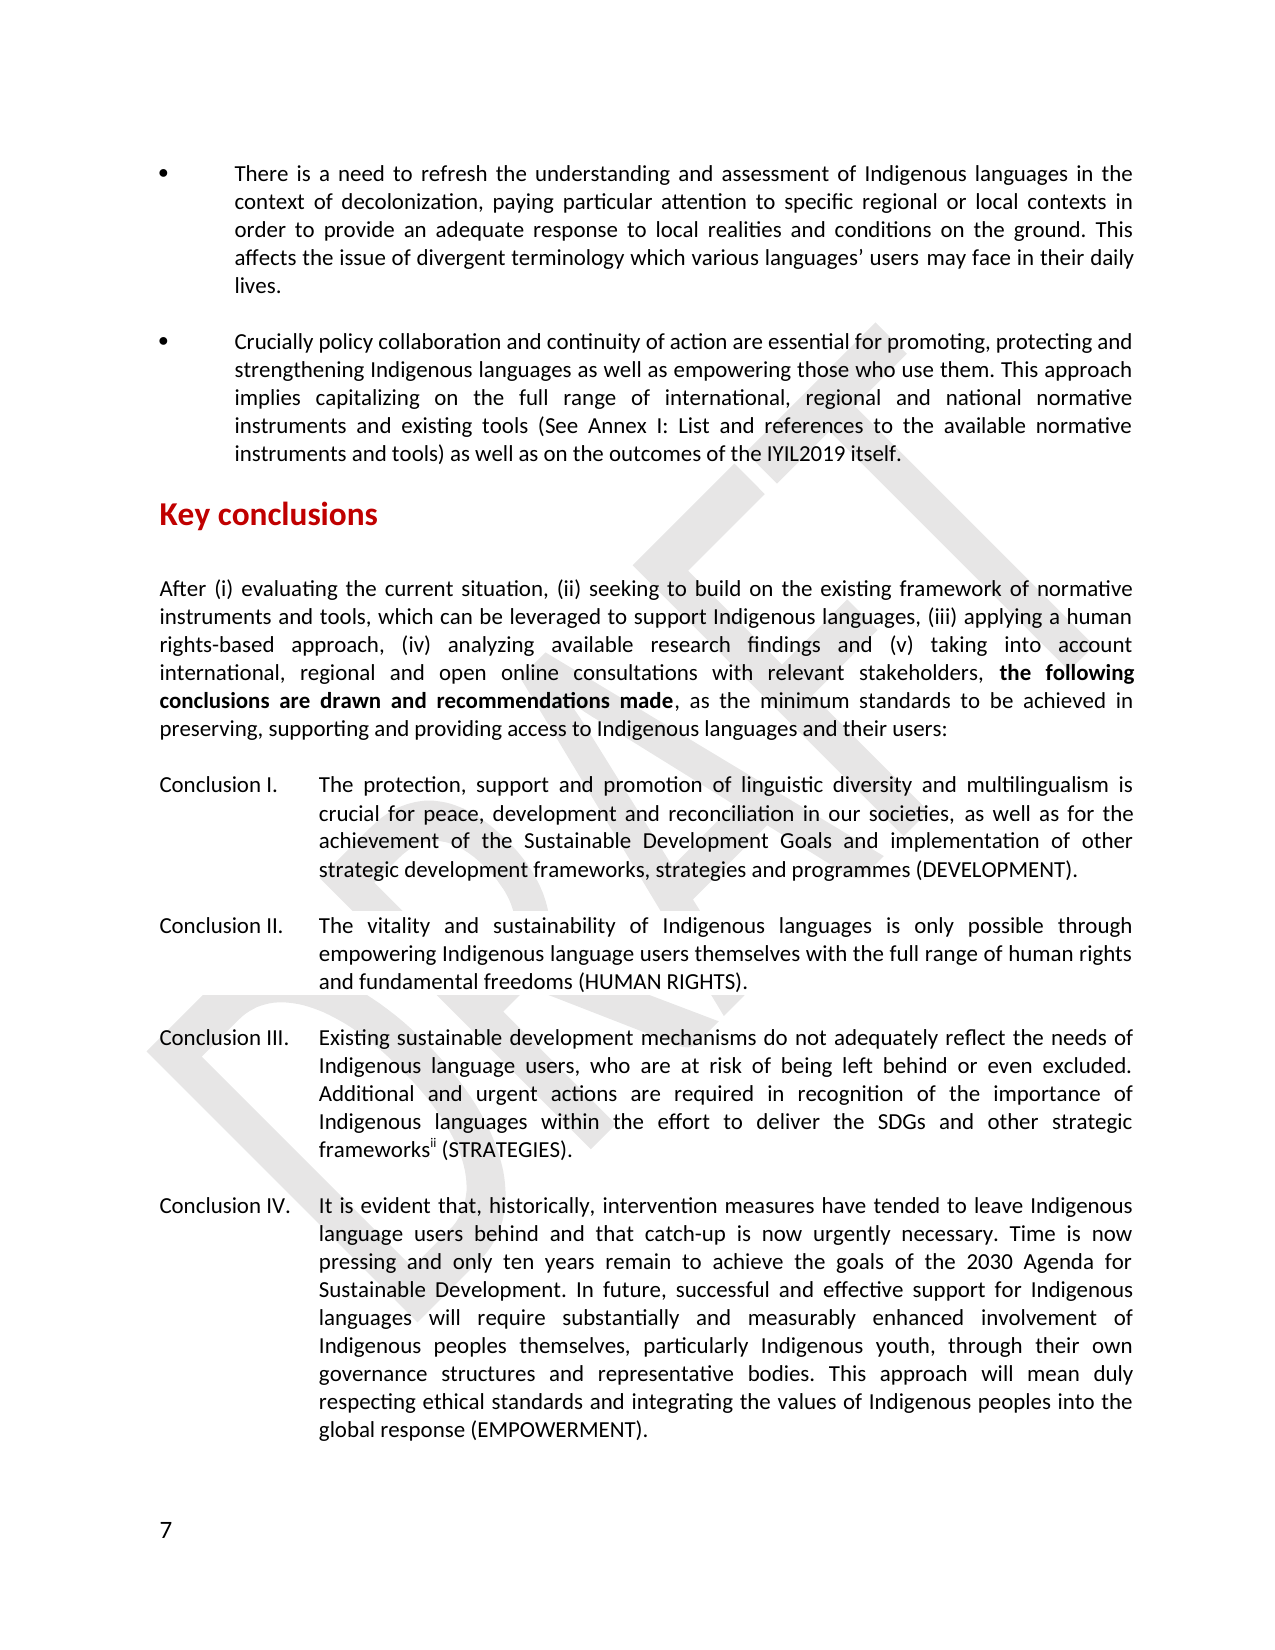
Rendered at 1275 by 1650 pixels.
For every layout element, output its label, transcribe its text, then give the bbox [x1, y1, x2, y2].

text Conclusion III. Existing sustainable development mechanisms do not adequately reflect the needs of Indigenous language users, who are at risk of being left behind or even excluded. Additional and urgent actions are required in recognition of the importance of Indigenous languages within the effort to deliver the SDGs and other strategic frameworks (STRATEGIES). [159, 1023, 1134, 1163]
text Conclusion I. The protection, support and promotion of linguistic diversity and multilingualism is crucial for peace, development and reconciliation in our societies, as well as for the achievement of the Sustainable Development Goals and implementation of other strategic development frameworks, strategies and programmes (DEVELOPMENT). [159, 771, 1134, 883]
text Conclusion II. The vitality and sustainability of Indigenous languages is only possible through empowering Indigenous language users themselves with the full range of human rights and fundamental freedoms (HUMAN RIGHTS). [159, 911, 1134, 995]
list There is a need to refresh the understanding and assessment of Indigenous languages in the context of decolonization, paying particular attention to specific regional or local contexts in order to provide an adequate response to local realities and conditions on the ground. This affects the issue of divergent terminology which various languages’ users may face in their daily lives. [159, 159, 1134, 299]
list Crucially policy collaboration and continuity of action are essential for promoting, protecting and strengthening Indigenous languages as well as empowering those who use them. This approach implies capitalizing on the full range of international, regional and national normative instruments and existing tools (See Annex I: List and references to the available normative instruments and tools) as well as on the outcomes of the IYIL2019 itself. [159, 327, 1134, 467]
text Conclusion IV. It is evident that, historically, intervention measures have tended to leave Indigenous language users behind and that catch-up is now urgently necessary. Time is now pressing and only ten years remain to achieve the goals of the 2030 Agenda for Sustainable Development. In future, successful and effective support for Indigenous languages will require substantially and measurably enhanced involvement of Indigenous peoples themselves, particularly Indigenous youth, through their own governance structures and representative bodies. This approach will mean duly respecting ethical standards and integrating the values of Indigenous peoples into the global response (EMPOWERMENT). [159, 1191, 1134, 1443]
text After (i) evaluating the current situation, (ii) seeking to build on the existing framework of normative instruments and tools, which can be leveraged to support Indigenous languages, (iii) applying a human rights-based approach, (iv) analyzing available research findings and (v) taking into account international, regional and open online consultations with relevant stakeholders, the following conclusions are drawn and recommendations made, as the minimum standards to be achieved in preserving, supporting and providing access to Indigenous languages and their users: [159, 546, 1134, 742]
subtitle Key conclusions [159, 492, 1134, 533]
